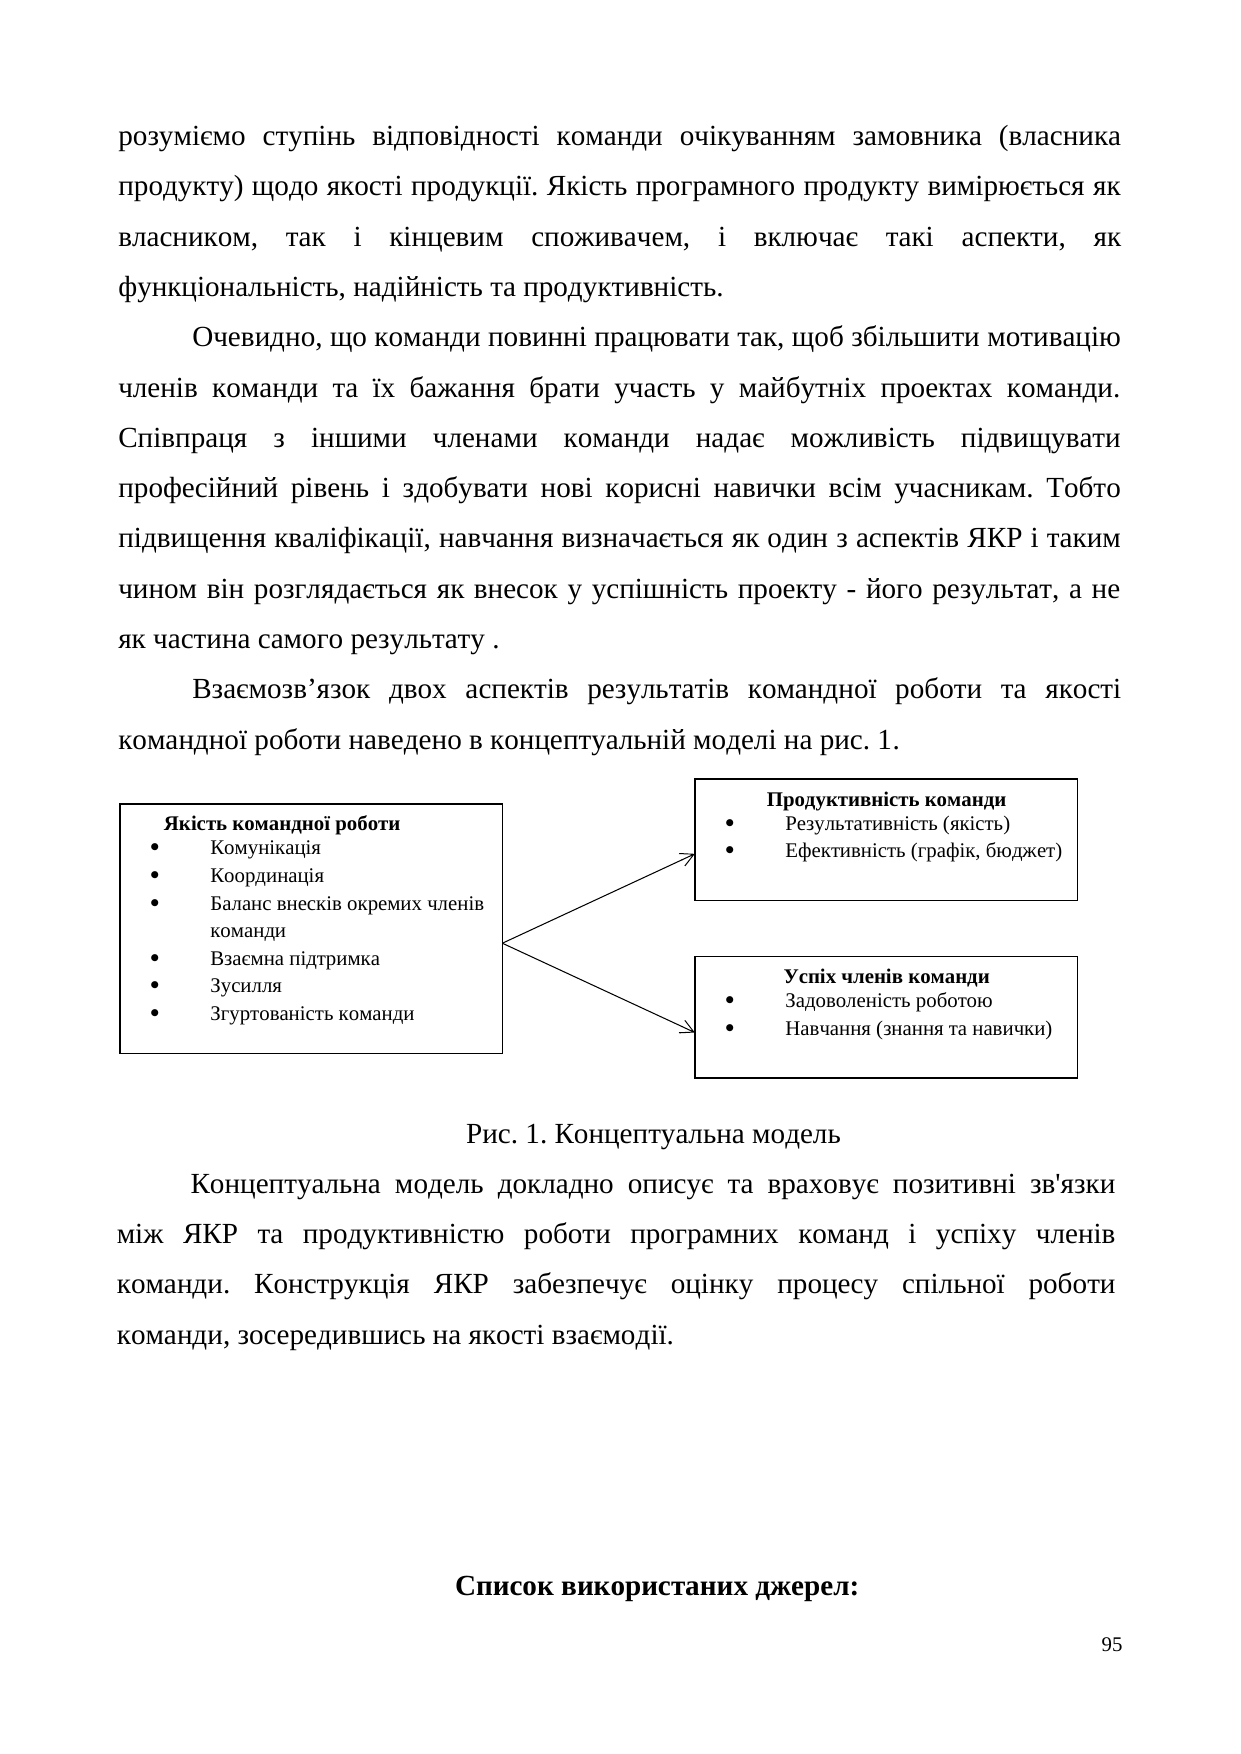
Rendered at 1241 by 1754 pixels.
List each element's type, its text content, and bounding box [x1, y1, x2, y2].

text Концептуальна модель докладно описує та враховує позитивні зв'язки між ЯКР та продуктивністю роботи програмних команд і успіху членів команди. Конструкція ЯКР забезпечує оцінку процесу спільної роботи команди, зосередившись на якості взаємодії. [117, 1166, 1116, 1351]
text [118, 118, 1122, 303]
text Список використаних джерел: [118, 1568, 1122, 1602]
text Очевидно, що команди повинні працювати так, щоб збільшити мотивацію членів команди та їх бажання брати участь у майбутніх проектах команди. Співпраця з іншими членами команди надає можливість підвищувати професійний рівень і здобувати нові корисні навички всім учасникам. Тобто підвищення кваліфікації, навчання визначається як один з аспектів ЯКР і таким чином він розглядається як внесок у успішність проекту - його результат, а не як частина самого результату . [118, 319, 1122, 655]
text Взаємозв’язок двох аспектів результатів командної роботи та якості командної роботи наведено в концептуальній моделі на рис. 1. [118, 672, 1122, 755]
list Рис. 1. Концептуальна модель [117, 772, 1116, 1149]
